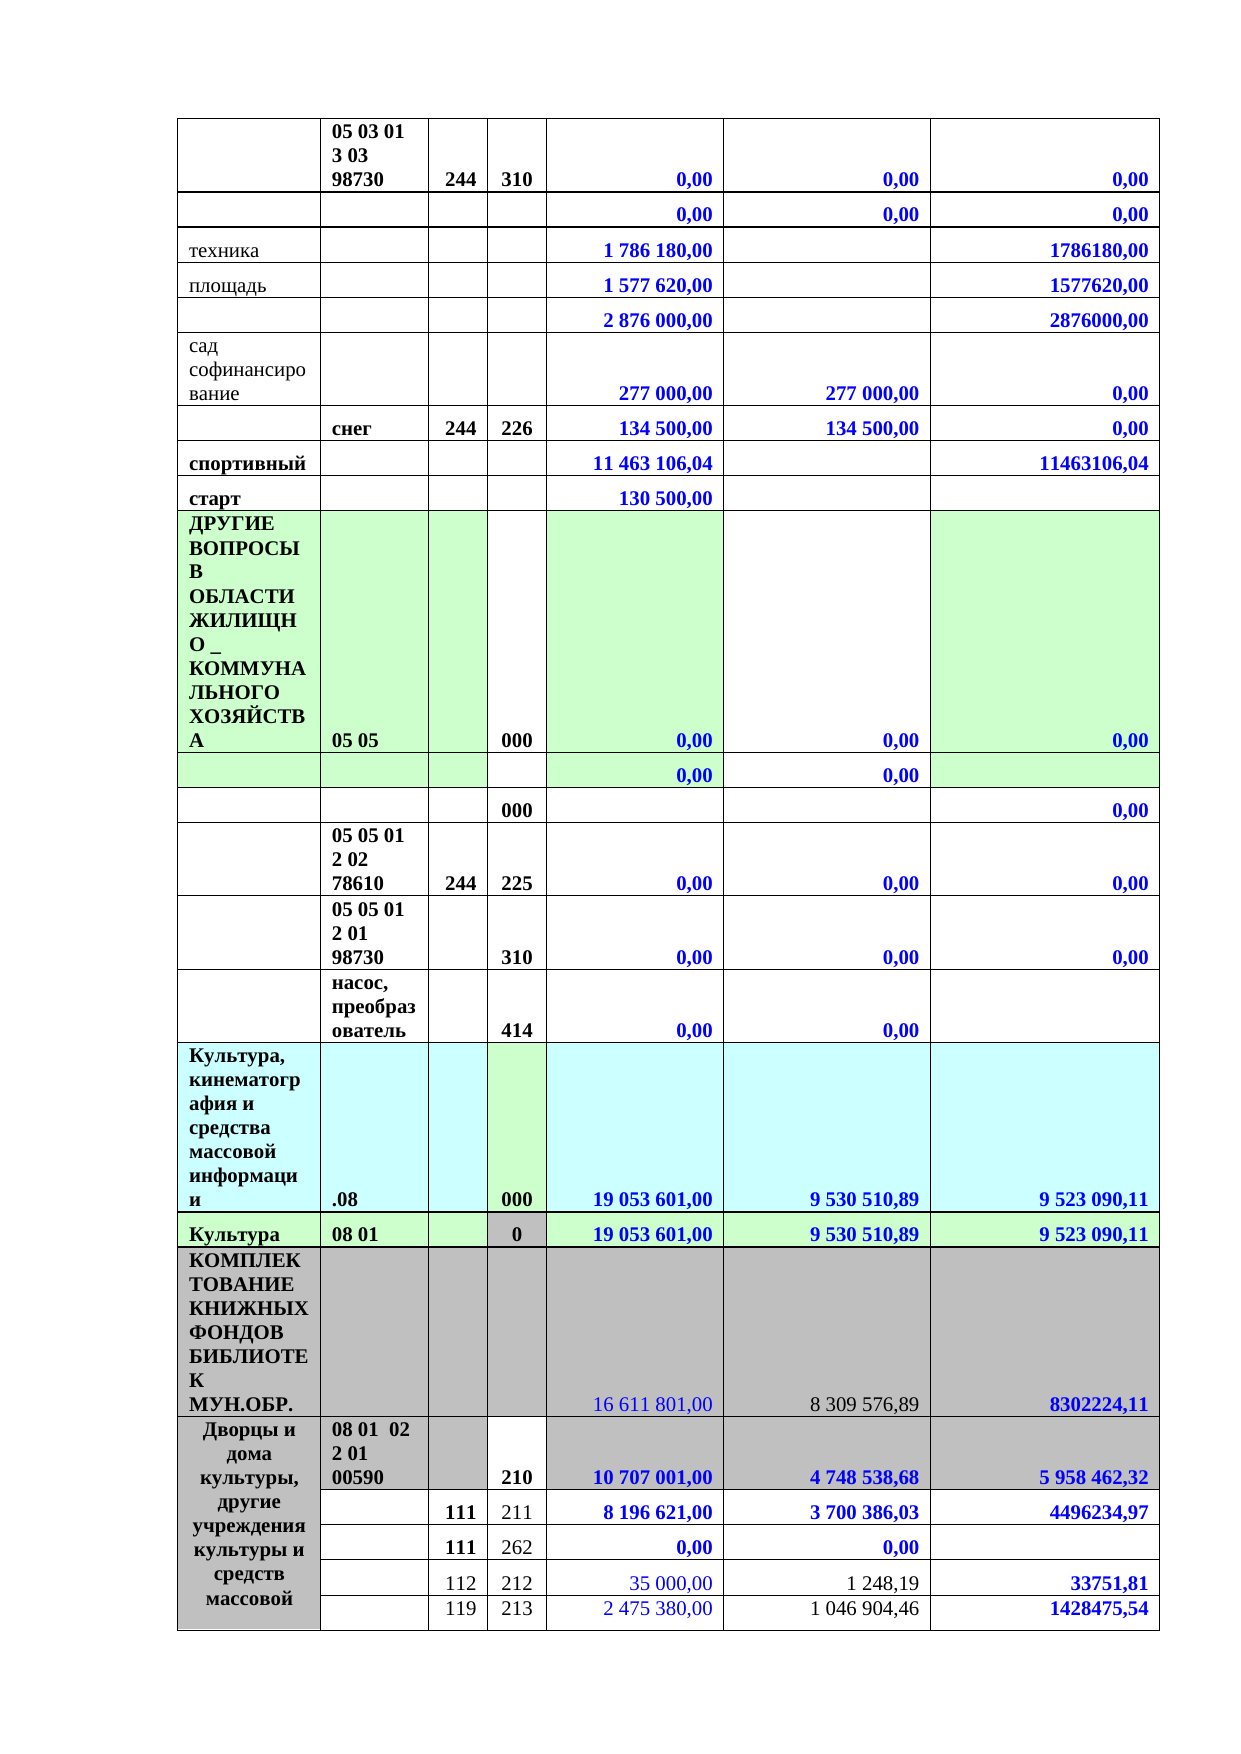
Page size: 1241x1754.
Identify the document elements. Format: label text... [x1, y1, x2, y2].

table_cell [931, 753, 1159, 787]
table_cell спортивный [178, 441, 320, 475]
table_cell 111 [429, 1490, 487, 1524]
table_cell [429, 896, 487, 969]
table_cell 0,00 [547, 970, 723, 1042]
table_cell ДРУГИЕ ВОПРОСЫ В ОБЛАСТИ ЖИЛИЩНО _ КОММУНАЛЬНОГО ХОЗЯЙСТВА [178, 511, 320, 752]
table_cell [724, 441, 930, 475]
table_cell [178, 970, 320, 1042]
table_cell [321, 1525, 428, 1559]
table_cell 130 500,00 [547, 476, 723, 510]
table_cell 2 475 380,00 [547, 1596, 723, 1629]
table_cell [429, 476, 487, 510]
table_cell 0,00 [931, 511, 1159, 752]
table_cell 310 [488, 896, 546, 969]
table_cell 9 530 510,89 [724, 1213, 930, 1246]
table_cell [178, 823, 320, 895]
table_cell 1428475,54 [931, 1596, 1159, 1629]
table_cell 226 [488, 406, 546, 440]
table_cell 0,00 [724, 896, 930, 969]
table_cell 134 500,00 [724, 406, 930, 440]
table_cell 08 01 02 2 01 00590 [321, 1417, 428, 1489]
table_cell 0,00 [547, 753, 723, 787]
table_cell 0,00 [547, 511, 723, 752]
table_cell 212 [488, 1560, 546, 1594]
table_cell 0,00 [724, 823, 930, 895]
table_cell 244 [429, 119, 487, 191]
table_cell 05 03 01 3 03 98730 [321, 119, 428, 191]
table_cell 244 [429, 406, 487, 440]
table_cell [178, 193, 320, 226]
table_cell 8302224,11 [931, 1248, 1159, 1416]
table_cell 210 [488, 1417, 546, 1489]
table_cell 0 [488, 1213, 546, 1246]
table_cell 0,00 [547, 193, 723, 226]
table_cell 8 196 621,00 [547, 1490, 723, 1524]
table_cell Дворцы и дома культуры, другие учреждения культуры и средств массовой информации [178, 1417, 320, 1629]
table_cell 1 577 620,00 [547, 263, 723, 297]
table_cell снег [321, 406, 428, 440]
table_cell 1 248,19 [724, 1560, 930, 1594]
table_cell 0,00 [931, 823, 1159, 895]
table_cell 05 05 01 2 01 98730 [321, 896, 428, 969]
table_cell [321, 788, 428, 822]
table_cell [429, 1248, 487, 1416]
table_cell 35 000,00 [547, 1560, 723, 1594]
table_cell 310 [488, 119, 546, 191]
table_cell [321, 476, 428, 510]
table_cell 0,00 [724, 511, 930, 752]
table_cell [429, 1043, 487, 1211]
table_cell [724, 228, 930, 262]
table_cell 5 958 462,32 [931, 1417, 1159, 1489]
table_cell [429, 753, 487, 787]
table_cell 0,00 [724, 119, 930, 191]
table_cell старт [178, 476, 320, 510]
table_cell [429, 511, 487, 752]
table_cell техника [178, 228, 320, 262]
table_cell 10 707 001,00 [547, 1417, 723, 1489]
table_cell [321, 1490, 428, 1524]
table_cell насос, преобразователь [321, 970, 428, 1042]
table_cell [488, 228, 546, 262]
table_cell 414 [488, 970, 546, 1042]
table_cell [488, 441, 546, 475]
table_cell [724, 298, 930, 332]
table_cell [724, 476, 930, 510]
table_cell 211 [488, 1490, 546, 1524]
table_cell [178, 298, 320, 332]
table_cell [429, 970, 487, 1042]
table_cell [321, 1248, 428, 1416]
table_cell 05 05 01 2 02 78610 [321, 823, 428, 895]
table_cell [321, 263, 428, 297]
table_cell 0,00 [931, 193, 1159, 226]
table_cell 1577620,00 [931, 263, 1159, 297]
table_cell 3 700 386,03 [724, 1490, 930, 1524]
table_cell 11463106,04 [931, 441, 1159, 475]
table_cell Культура [178, 1213, 320, 1246]
table_cell [488, 476, 546, 510]
table_cell [488, 263, 546, 297]
table_cell 000 [488, 511, 546, 752]
table_cell [488, 298, 546, 332]
table_cell [429, 298, 487, 332]
table_cell [321, 333, 428, 405]
table_cell 1 046 904,46 [724, 1596, 930, 1629]
table_cell 0,00 [724, 970, 930, 1042]
table_cell 0,00 [931, 333, 1159, 405]
table_cell [931, 1525, 1159, 1559]
table_cell [178, 896, 320, 969]
table_cell [429, 333, 487, 405]
table_cell [321, 1560, 428, 1594]
table_cell 0,00 [931, 119, 1159, 191]
table_cell 119 [429, 1596, 487, 1629]
table_cell 2876000,00 [931, 298, 1159, 332]
table_cell [429, 228, 487, 262]
table_cell 0,00 [547, 823, 723, 895]
table_cell [429, 1417, 487, 1489]
table_cell [429, 788, 487, 822]
table_cell 0,00 [547, 1525, 723, 1559]
table_cell площадь [178, 263, 320, 297]
table_cell 225 [488, 823, 546, 895]
table_cell [931, 970, 1159, 1042]
table_cell 19 053 601,00 [547, 1043, 723, 1211]
table_cell 0,00 [724, 193, 930, 226]
table_cell [178, 753, 320, 787]
table_cell [488, 193, 546, 226]
table_cell 262 [488, 1525, 546, 1559]
table_cell 244 [429, 823, 487, 895]
table_cell КОМПЛЕКТОВАНИЕ КНИЖНЫХ ФОНДОВ БИБЛИОТЕК МУН.ОБР. [178, 1248, 320, 1416]
table_cell [178, 406, 320, 440]
table_cell 8 309 576,89 [724, 1248, 930, 1416]
table_cell 33751,81 [931, 1560, 1159, 1594]
table_cell [488, 1248, 546, 1416]
table_cell 0,00 [547, 119, 723, 191]
table_cell 1 786 180,00 [547, 228, 723, 262]
table_cell [321, 298, 428, 332]
table_cell 0,00 [724, 1525, 930, 1559]
table_cell 0,00 [931, 788, 1159, 822]
table_cell [178, 119, 320, 191]
table_cell 9 530 510,89 [724, 1043, 930, 1211]
table_cell 08 01 [321, 1213, 428, 1246]
table_cell 0,00 [931, 406, 1159, 440]
table_cell 1786180,00 [931, 228, 1159, 262]
table_cell 0,00 [547, 896, 723, 969]
table_cell [724, 263, 930, 297]
table_cell 9 523 090,11 [931, 1043, 1159, 1211]
table_cell [321, 228, 428, 262]
table_cell [321, 1596, 428, 1629]
table_cell 2 876 000,00 [547, 298, 723, 332]
table_cell [429, 1213, 487, 1246]
table_cell [178, 788, 320, 822]
table_cell 4496234,97 [931, 1490, 1159, 1524]
table_cell 277 000,00 [547, 333, 723, 405]
table_cell 16 611 801,00 [547, 1248, 723, 1416]
table_cell Культура, кинематография и средства массовой информации [178, 1043, 320, 1211]
table_cell [429, 193, 487, 226]
table_cell 000 [488, 788, 546, 822]
table_cell 11 463 106,04 [547, 441, 723, 475]
table_cell 213 [488, 1596, 546, 1629]
table_cell 134 500,00 [547, 406, 723, 440]
table_cell .08 [321, 1043, 428, 1211]
table_cell 0,00 [931, 896, 1159, 969]
table_cell [547, 788, 723, 822]
table_cell 05 05 [321, 511, 428, 752]
table_cell [321, 193, 428, 226]
table_cell [321, 753, 428, 787]
table_cell 112 [429, 1560, 487, 1594]
table_cell 277 000,00 [724, 333, 930, 405]
table_cell 0,00 [724, 753, 930, 787]
table_cell 4 748 538,68 [724, 1417, 930, 1489]
table_cell 000 [488, 1043, 546, 1211]
table_cell [488, 753, 546, 787]
table_cell [931, 476, 1159, 510]
table_cell [724, 788, 930, 822]
table_cell 111 [429, 1525, 487, 1559]
table_cell [429, 441, 487, 475]
table_cell [429, 263, 487, 297]
table_cell 9 523 090,11 [931, 1213, 1159, 1246]
table_cell сад софинансирование [178, 333, 320, 405]
table_cell [488, 333, 546, 405]
table_cell [321, 441, 428, 475]
table_cell 19 053 601,00 [547, 1213, 723, 1246]
